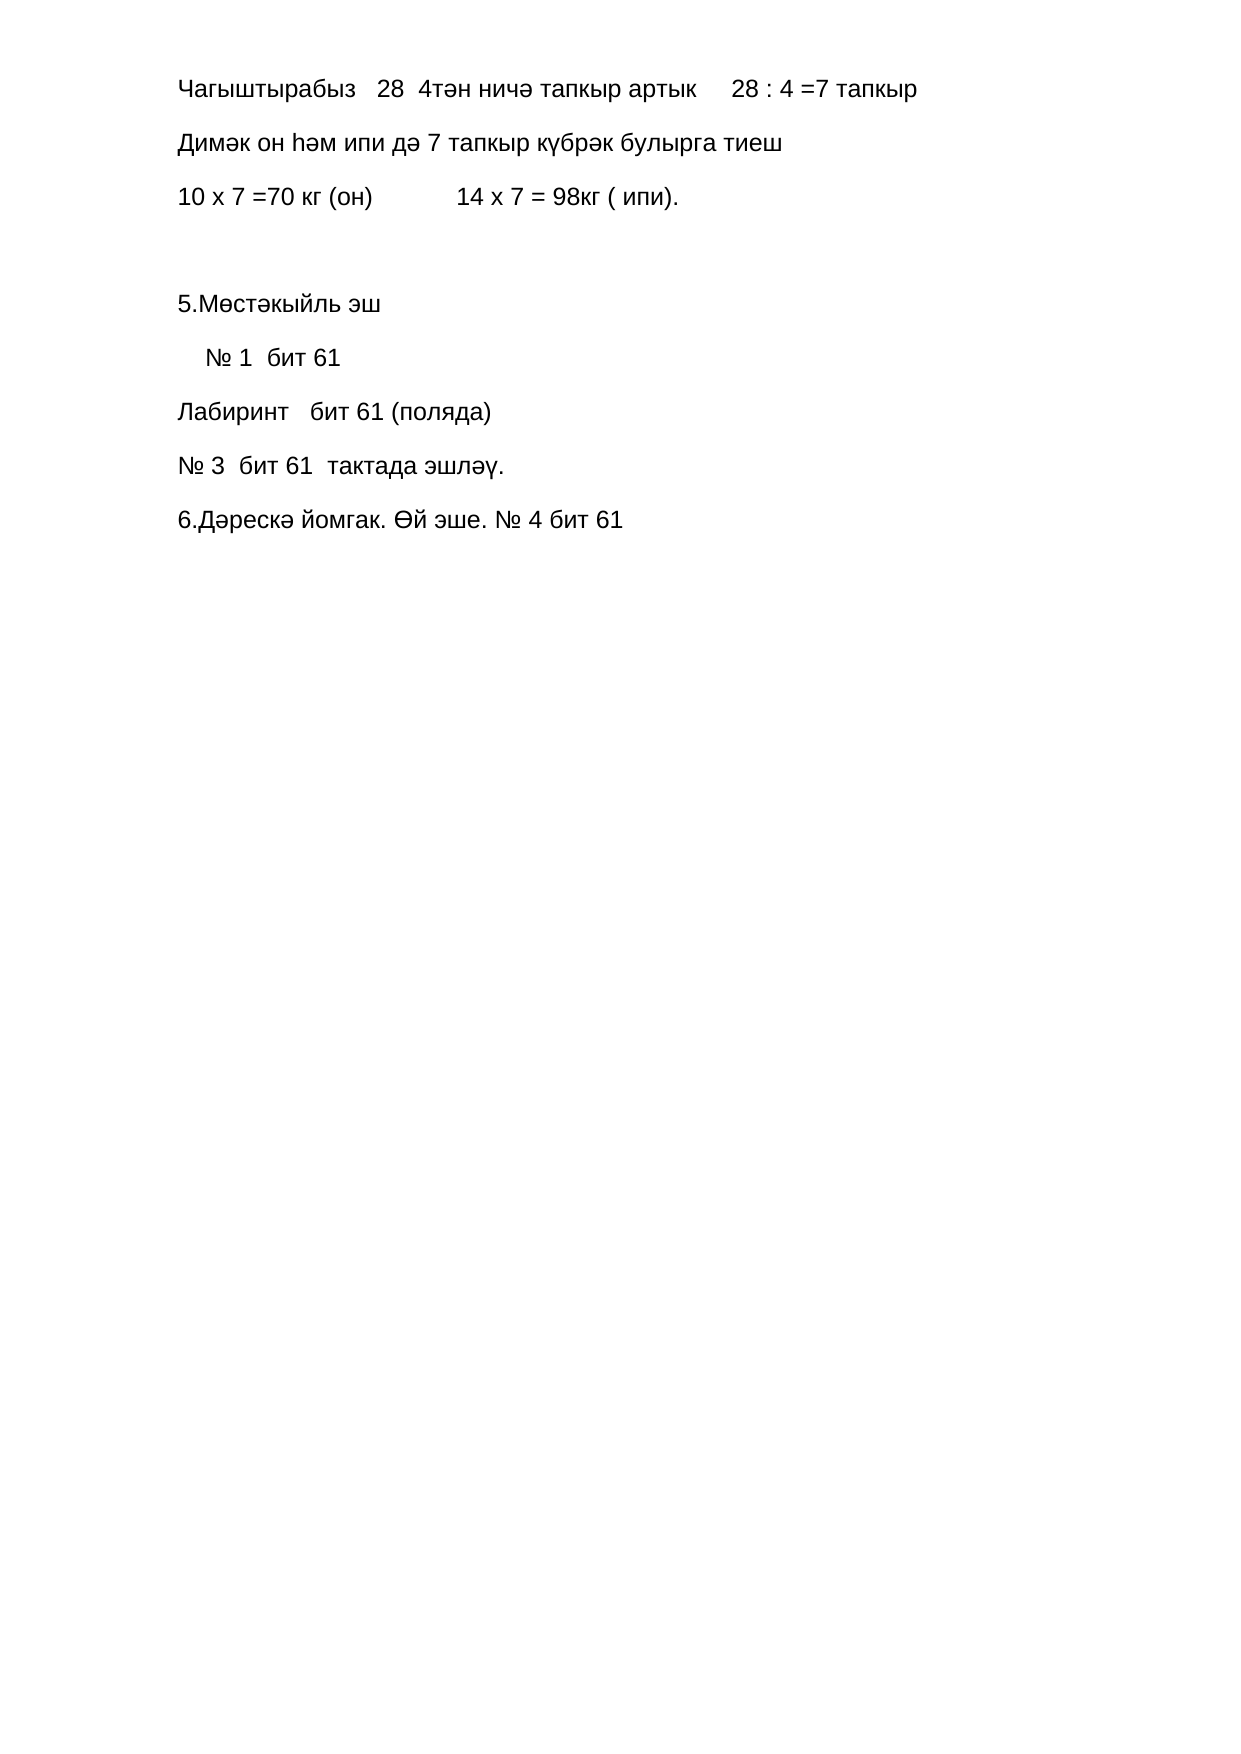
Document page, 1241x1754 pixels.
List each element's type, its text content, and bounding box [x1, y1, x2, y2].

text 10 х 7 =70 кг (он) 14 х 7 = 98кг ( ипи). [177, 182, 1152, 210]
text Чагыштырабыз 28 4тән ничә тапкыр артык 28 : 4 =7 тапкыр [177, 74, 1152, 103]
text Димәк он һәм ипи дә 7 тапкыр күбрәк булырга тиеш [177, 128, 1152, 156]
text 6.Дәрескә йомгак. Өй эше. № 4 бит 61 [177, 505, 1152, 533]
text № 3 бит 61 тактада эшләү. [177, 451, 1152, 479]
text Лабиринт бит 61 (поляда) [177, 397, 1152, 426]
text № 1 бит 61 [177, 343, 1152, 372]
text 5.Мөстәкыйль эш [177, 289, 1152, 318]
